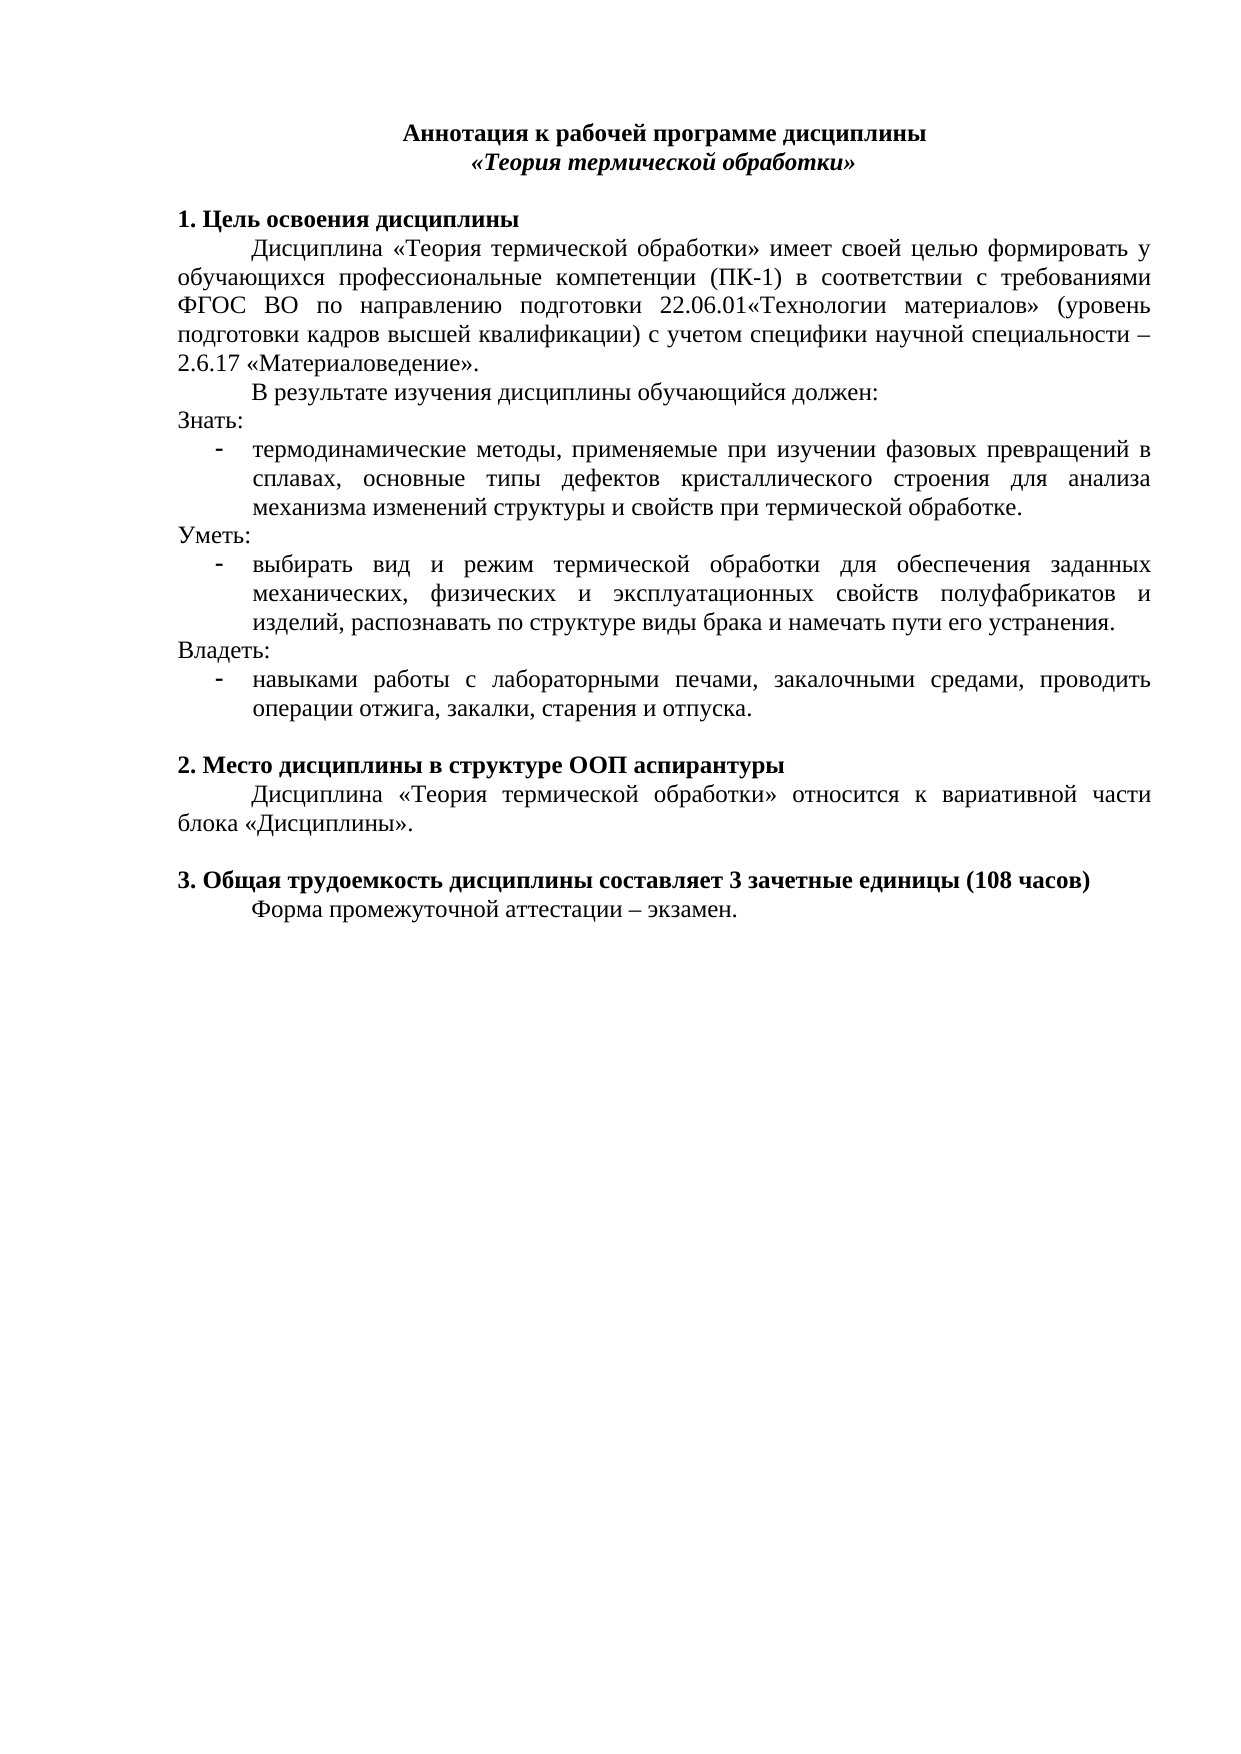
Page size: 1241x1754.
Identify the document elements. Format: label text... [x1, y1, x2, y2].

text В результате изучения дисциплины обучающийся должен: [177, 377, 1152, 406]
text Форма промежуточной аттестации – экзамен. [177, 894, 1152, 923]
text «Теория термической обработки» [177, 147, 1152, 176]
text Владеть: [177, 636, 1152, 664]
list термодинамические методы, применяемые при изучении фазовых превращений в сплавах, основные типы дефектов кристаллического строения для анализа механизма изменений структуры и свойств при термической обработке. [215, 434, 1152, 521]
text Дисциплина «Теория термической обработки» относится к вариативной части блока «Дисциплины». [177, 779, 1152, 837]
text 2. Место дисциплины в структуре ООП аспирантуры [177, 751, 1152, 779]
text Дисциплина «Теория термической обработки» имеет своей целью формировать у обучающихся профессиональные компетенции (ПК-1) в соответствии с требованиями ФГОС ВО по направлению подготовки 22.06.01«Технологии материалов» (уровень подготовки кадров высшей квалификации) с учетом специфики научной специальности – 2.6.17 «Материаловедение». [177, 233, 1152, 377]
text Аннотация к рабочей программе дисциплины [177, 118, 1152, 147]
text 1. Цель освоения дисциплины [177, 204, 1152, 233]
list навыками работы с лабораторными печами, закалочными средами, проводить операции отжига, закалки, старения и отпуска. [215, 664, 1152, 722]
text 3. Общая трудоемкость дисциплины составляет 3 зачетные единицы (108 часов) [177, 866, 1152, 894]
text Уметь: [177, 521, 1152, 549]
text Знать: [177, 406, 1152, 434]
list выбирать вид и режим термической обработки для обеспечения заданных механических, физических и эксплуатационных свойств полуфабрикатов и изделий, распознавать по структуре виды брака и намечать пути его устранения. [215, 549, 1152, 636]
